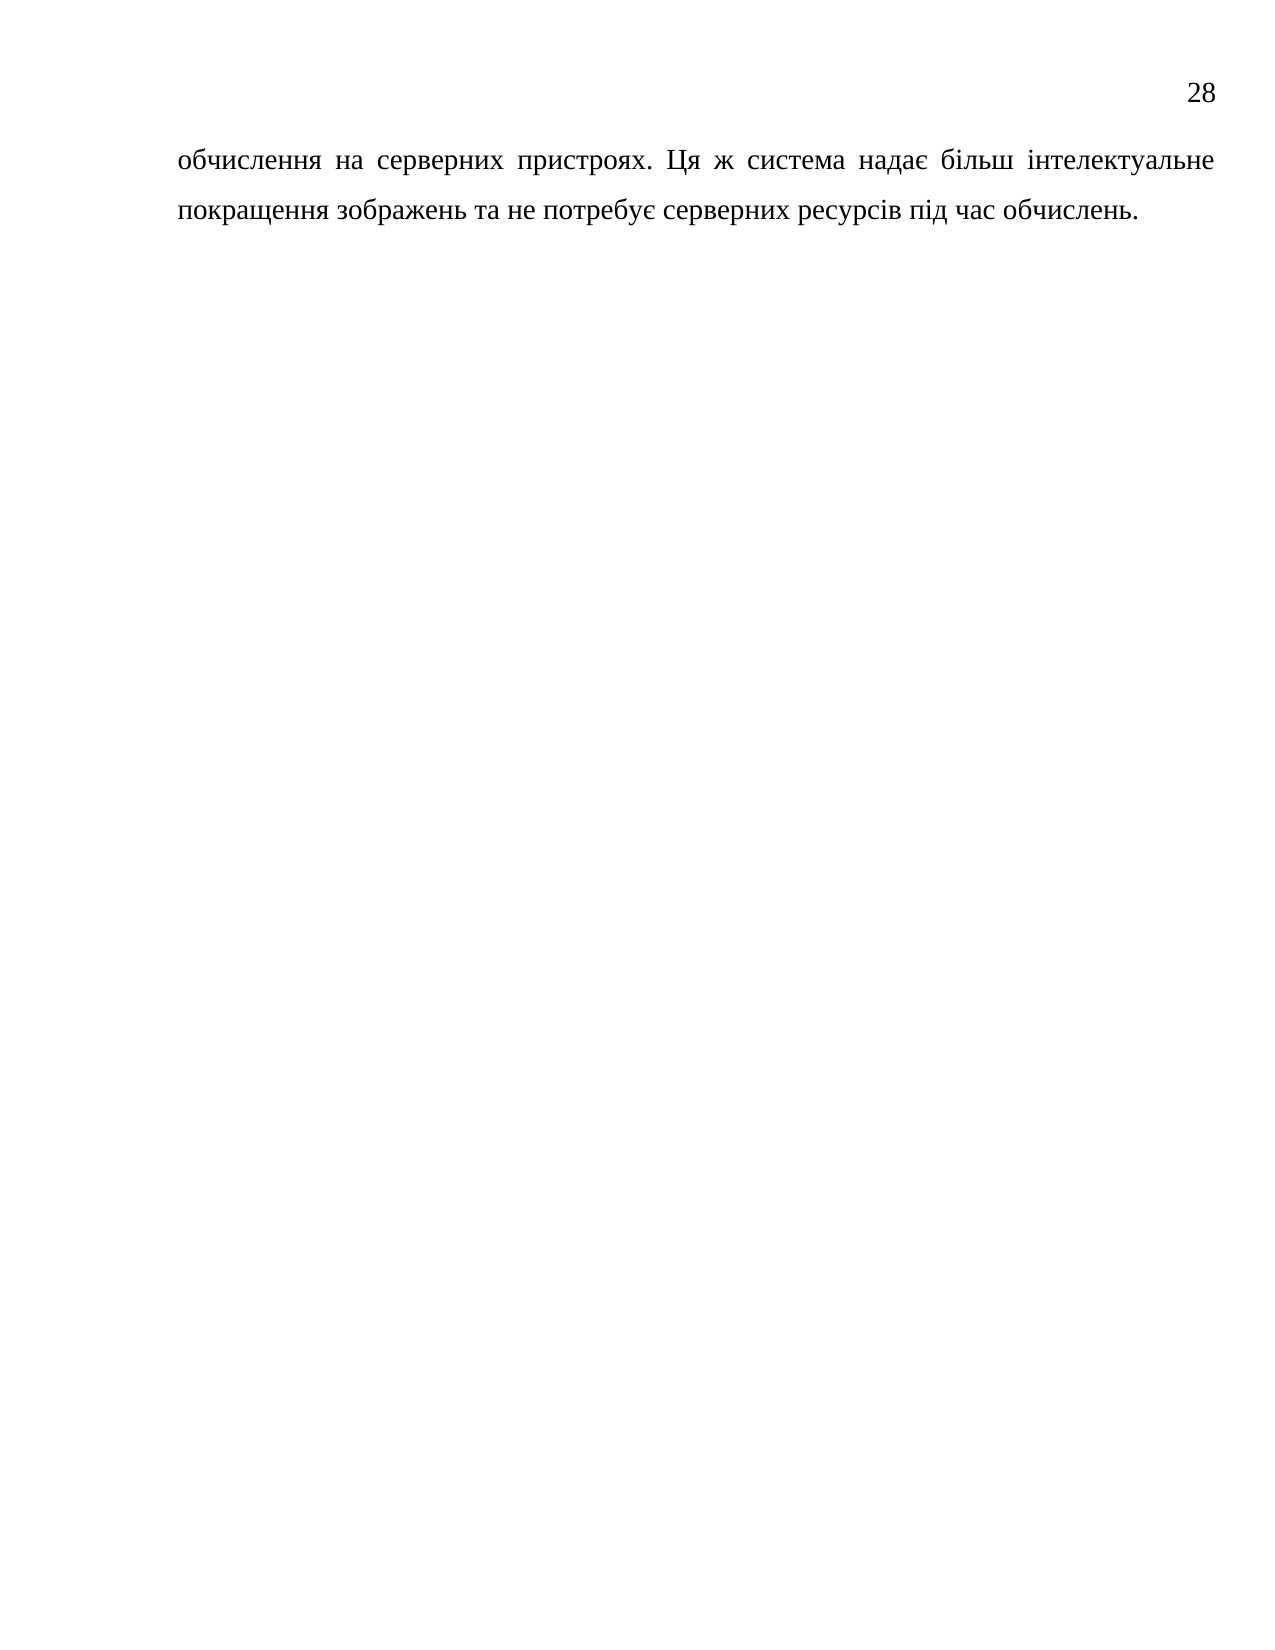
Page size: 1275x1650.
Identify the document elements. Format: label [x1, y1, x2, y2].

text [177, 142, 1216, 226]
